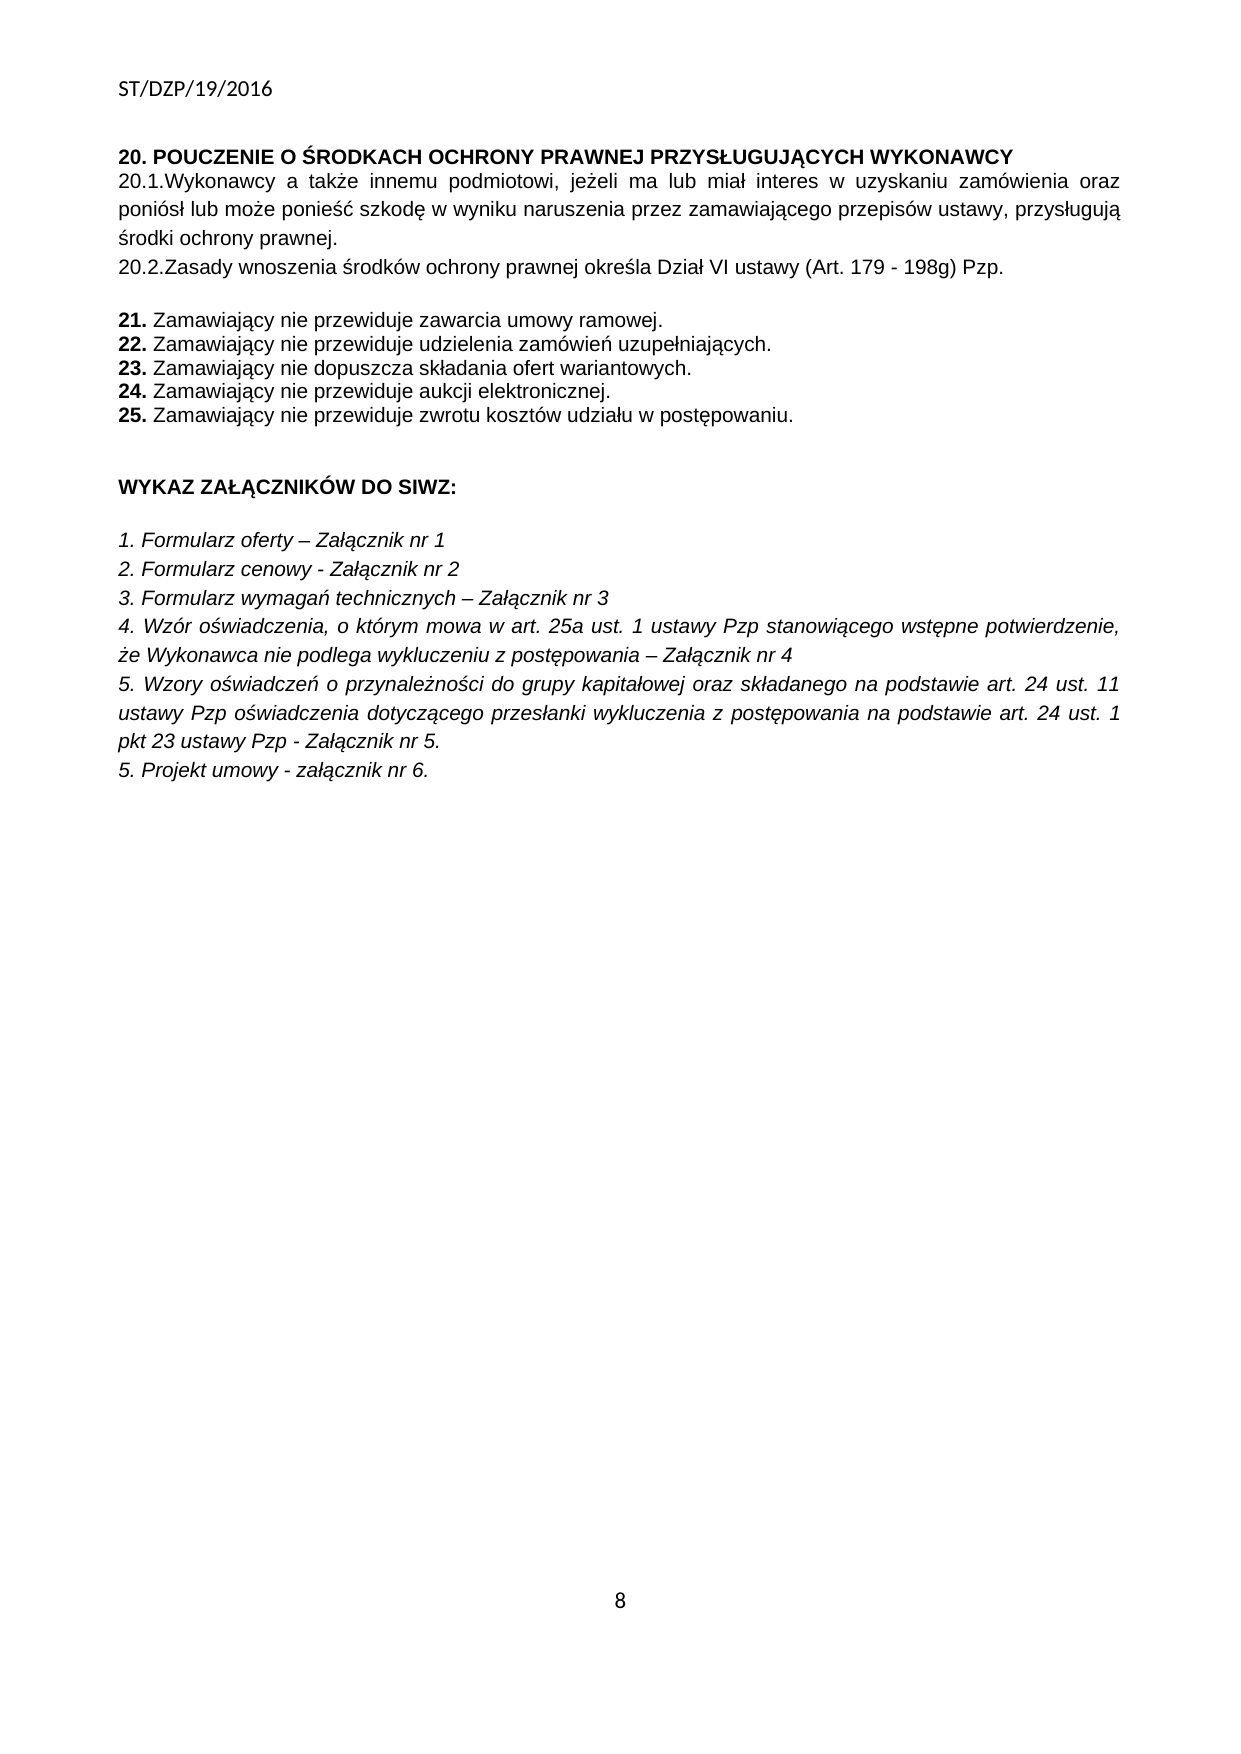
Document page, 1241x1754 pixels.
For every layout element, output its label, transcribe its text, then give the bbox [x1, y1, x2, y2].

text 1. Formularz oferty – Załącznik nr 1 [118, 528, 1122, 552]
text 25. Zamawiający nie przewiduje zwrotu kosztów udziału w postępowaniu. [118, 403, 1122, 427]
text 21. Zamawiający nie przewiduje zawarcia umowy ramowej. [118, 307, 1122, 331]
text 24. Zamawiający nie przewiduje aukcji elektronicznej. [118, 379, 1122, 403]
text 22. Zamawiający nie przewiduje udzielenia zamówień uzupełniających. [118, 331, 1122, 355]
text 20.1.Wykonawcy a także innemu podmiotowi, jeżeli ma lub miał interes w uzyskaniu zamówienia oraz poniósł lub może ponieść szkodę w wyniku naruszenia przez zamawiającego przepisów ustawy, przysługują środki ochrony prawnej. [118, 168, 1122, 250]
text WYKAZ ZAŁĄCZNIKÓW DO SIWZ: [118, 475, 1122, 499]
text 2. Formularz cenowy - Załącznik nr 2 [118, 557, 1122, 581]
text 20.2.Zasady wnoszenia środków ochrony prawnej określa Dział VI ustawy (Art. 179 - 198g) Pzp. [118, 255, 1122, 279]
text 4. Wzór oświadczenia, o którym mowa w art. 25a ust. 1 ustawy Pzp stanowiącego wstępne potwierdzenie, że Wykonawca nie podlega wykluczeniu z postępowania – Załącznik nr 4 [118, 614, 1122, 667]
text 5. Wzory oświadczeń o przynależności do grupy kapitałowej oraz składanego na podstawie art. 24 ust. 11 ustawy Pzp oświadczenia dotyczącego przesłanki wykluczenia z postępowania na podstawie art. 24 ust. 1 pkt 23 ustawy Pzp - Załącznik nr 5. [118, 672, 1122, 753]
text 20. POUCZENIE O ŚRODKACH OCHRONY PRAWNEJ PRZYSŁUGUJĄCYCH WYKONAWCY [118, 144, 1122, 168]
text 5. Projekt umowy - załącznik nr 6. FORMULARZ OFERTY (Załącznik nr 1) [118, 758, 1122, 782]
text 23. Zamawiający nie dopuszcza składania ofert wariantowych. [118, 355, 1122, 379]
text 3. Formularz wymagań technicznych – Załącznik nr 3 [118, 585, 1122, 609]
